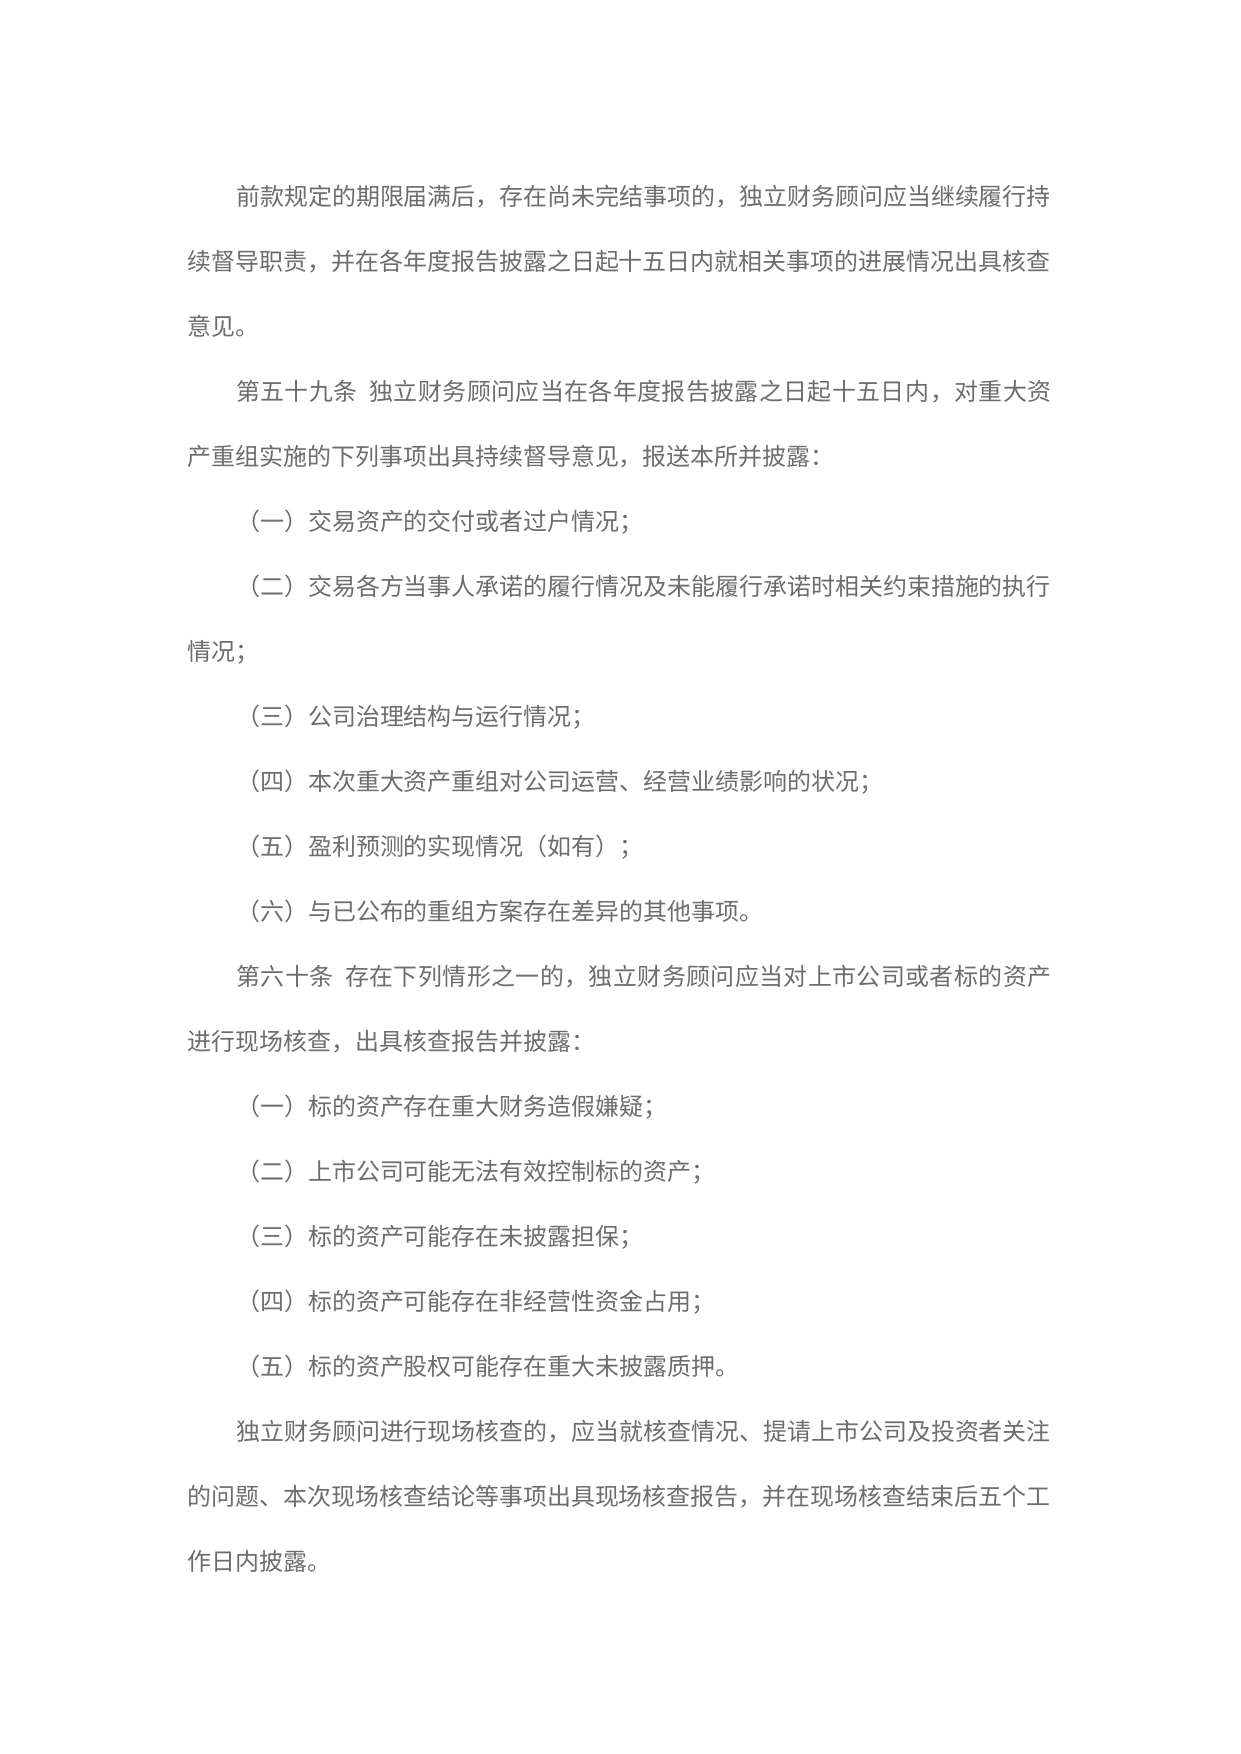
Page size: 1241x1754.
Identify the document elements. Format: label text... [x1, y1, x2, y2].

text 第六十条 存在下列情形之一的，独立财务顾问应当对上市公司或者标的资产进行现场核查，出具核查报告并披露： [187, 942, 1053, 1072]
text （五）标的资产股权可能存在重大未披露质押。 [187, 1332, 1053, 1397]
text （一）标的资产存在重大财务造假嫌疑； [187, 1072, 1053, 1137]
text （三）公司治理结构与运行情况； [187, 682, 1053, 747]
text 独立财务顾问进行现场核查的，应当就核查情况、提请上市公司及投资者关注的问题、本次现场核查结论等事项出具现场核查报告，并在现场核查结束后五个工作日内披露。 [187, 1397, 1053, 1592]
text 前款规定的期限届满后，存在尚未完结事项的，独立财务顾问应当继续履行持续督导职责，并在各年度报告披露之日起十五日内就相关事项的进展情况出具核查意见。 [187, 162, 1053, 357]
text （三）标的资产可能存在未披露担保； [187, 1202, 1053, 1267]
text （二）交易各方当事人承诺的履行情况及未能履行承诺时相关约束措施的执行情况； [187, 552, 1053, 682]
text 第五十九条 独立财务顾问应当在各年度报告披露之日起十五日内，对重大资产重组实施的下列事项出具持续督导意见，报送本所并披露： [187, 357, 1053, 487]
text （六）与已公布的重组方案存在差异的其他事项。 [187, 877, 1053, 942]
text （四）本次重大资产重组对公司运营、经营业绩影响的状况； [187, 747, 1053, 812]
text （四）标的资产可能存在非经营性资金占用； [187, 1267, 1053, 1332]
text （一）交易资产的交付或者过户情况； [187, 487, 1053, 552]
text （二）上市公司可能无法有效控制标的资产； [187, 1137, 1053, 1202]
text （五）盈利预测的实现情况（如有）； [187, 812, 1053, 877]
